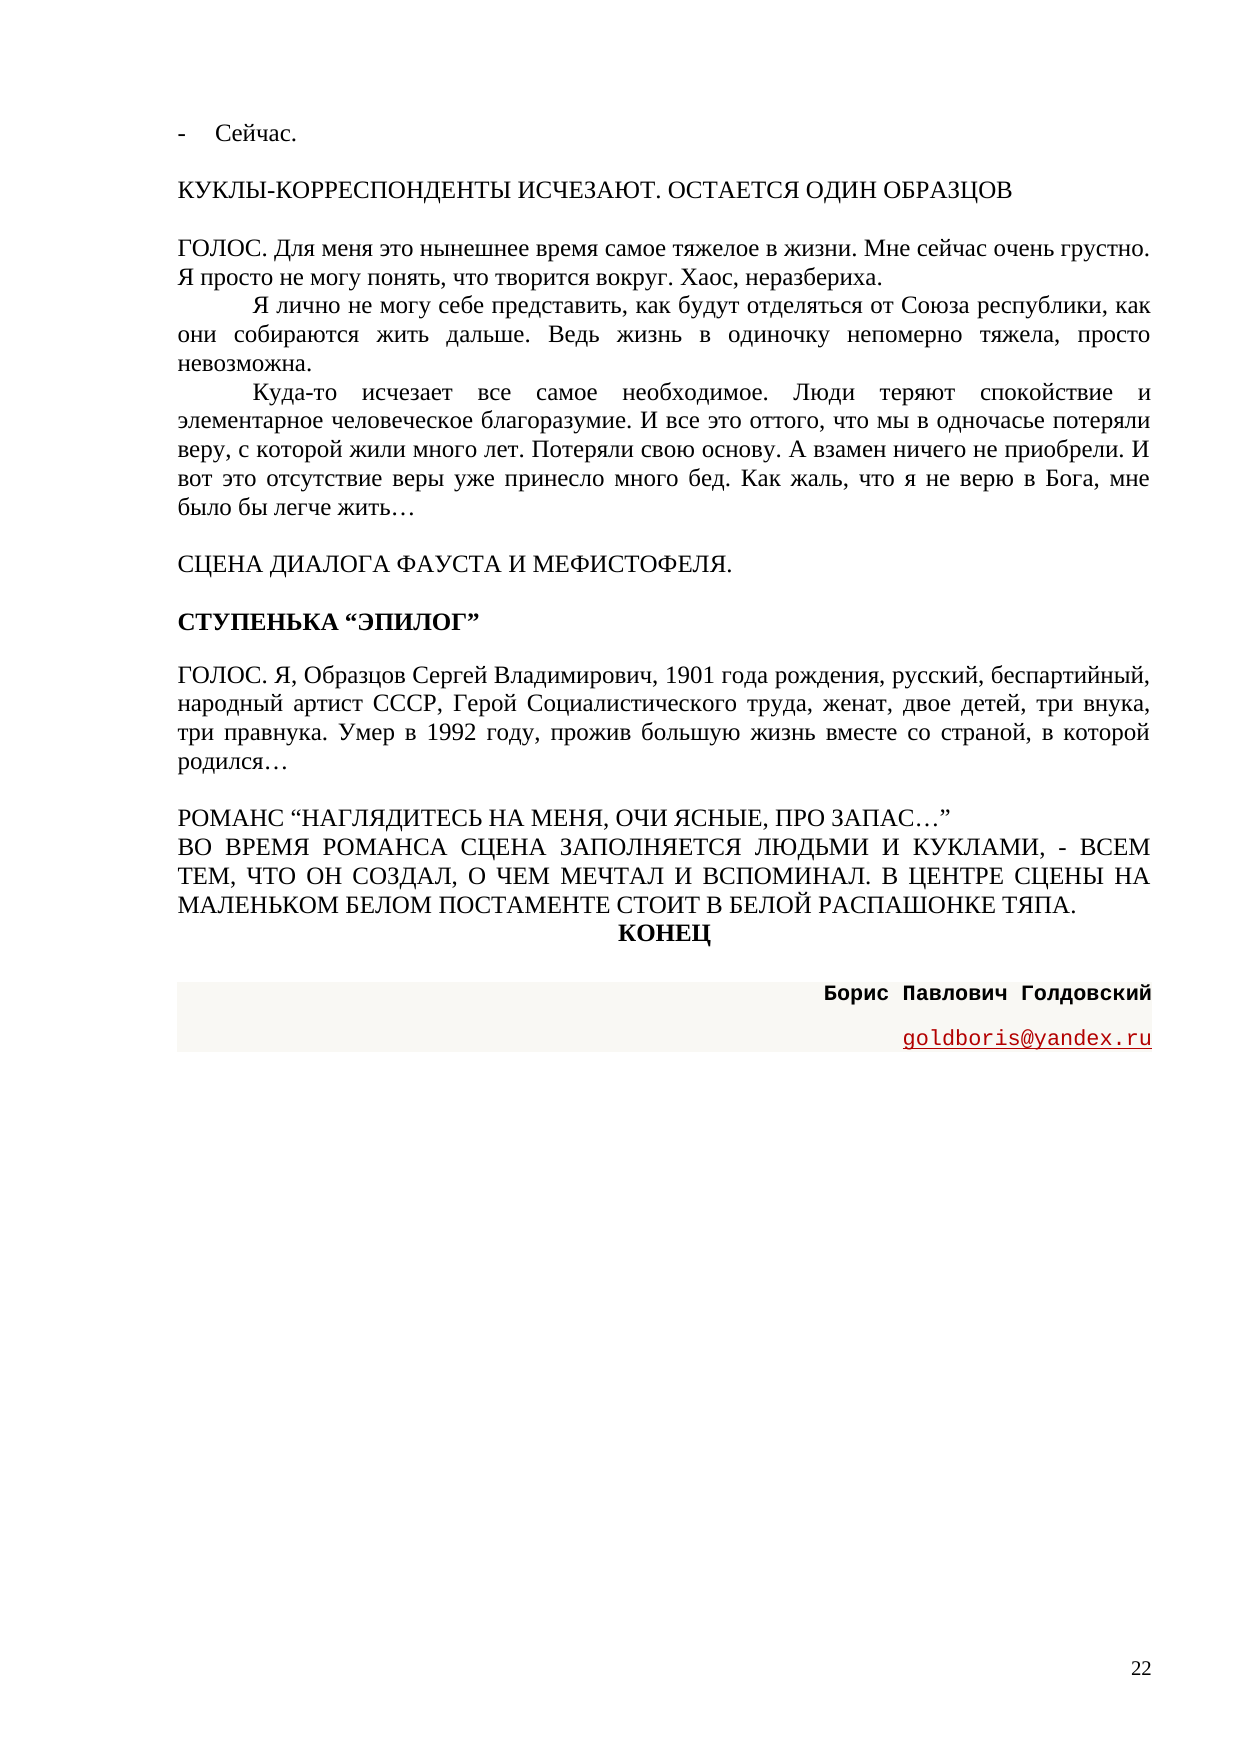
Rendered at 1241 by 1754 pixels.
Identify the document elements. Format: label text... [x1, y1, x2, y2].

subtitle СТУПЕНЬКА “ЭПИЛОГ” [177, 607, 1152, 636]
text Куда-то исчезает все самое необходимое. Люди теряют спокойствие и элементарное человеческое благоразумие. И все это оттого, что мы в одночасье потеряли веру, с которой жили много лет. Потеряли свою основу. А взамен ничего не приобрели. И вот это отсутствие веры уже принесло много бед. Как жаль, что я не верю в Бога, мне было бы легче жить… [177, 377, 1152, 521]
list Сейчас. [177, 118, 1152, 147]
text РОМАНС “НАГЛЯДИТЕСЬ НА МЕНЯ, ОЧИ ЯСНЫЕ, ПРО ЗАПАС…” [177, 803, 1152, 832]
text ГОЛОС. Для меня это нынешнее время самое тяжелое в жизни. Мне сейчас очень грустно. Я просто не могу понять, что творится вокруг. Хаос, неразбериха. [177, 233, 1152, 291]
subtitle КОНЕЦ [177, 918, 1152, 947]
text goldboris@yandex.ru [177, 1027, 1152, 1052]
text Борис Павлович Голдовский [177, 982, 1152, 1006]
subtitle КУКЛЫ-КОРРЕСПОНДЕНТЫ ИСЧЕЗАЮТ. ОСТАЕТСЯ ОДИН ОБРАЗЦОВ [177, 176, 1152, 204]
text ГОЛОС. Я, Образцов Сергей Владимирович, 1901 года рождения, русский, беспартийный, народный артист СССР, Герой Социалистического труда, женат, двое детей, три внука, три правнука. Умер в 1992 году, прожив большую жизнь вместе со страной, в которой родился… [177, 660, 1152, 775]
text СЦЕНА ДИАЛОГА ФАУСТА И МЕФИСТОФЕЛЯ. [177, 549, 1152, 578]
text Я лично не могу себе представить, как будут отделяться от Союза республики, как они собираются жить дальше. Ведь жизнь в одиночку непомерно тяжела, просто невозможна. [177, 291, 1152, 377]
text ВО ВРЕМЯ РОМАНСА СЦЕНА ЗАПОЛНЯЕТСЯ ЛЮДЬМИ И КУКЛАМИ, - ВСЕМ ТЕМ, ЧТО ОН СОЗДАЛ, О ЧЕМ МЕЧТАЛ И ВСПОМИНАЛ. В ЦЕНТРЕ СЦЕНЫ НА МАЛЕНЬКОМ БЕЛОМ ПОСТАМЕНТЕ СТОИТ В БЕЛОЙ РАСПАШОНКЕ ТЯПА. [177, 832, 1152, 918]
